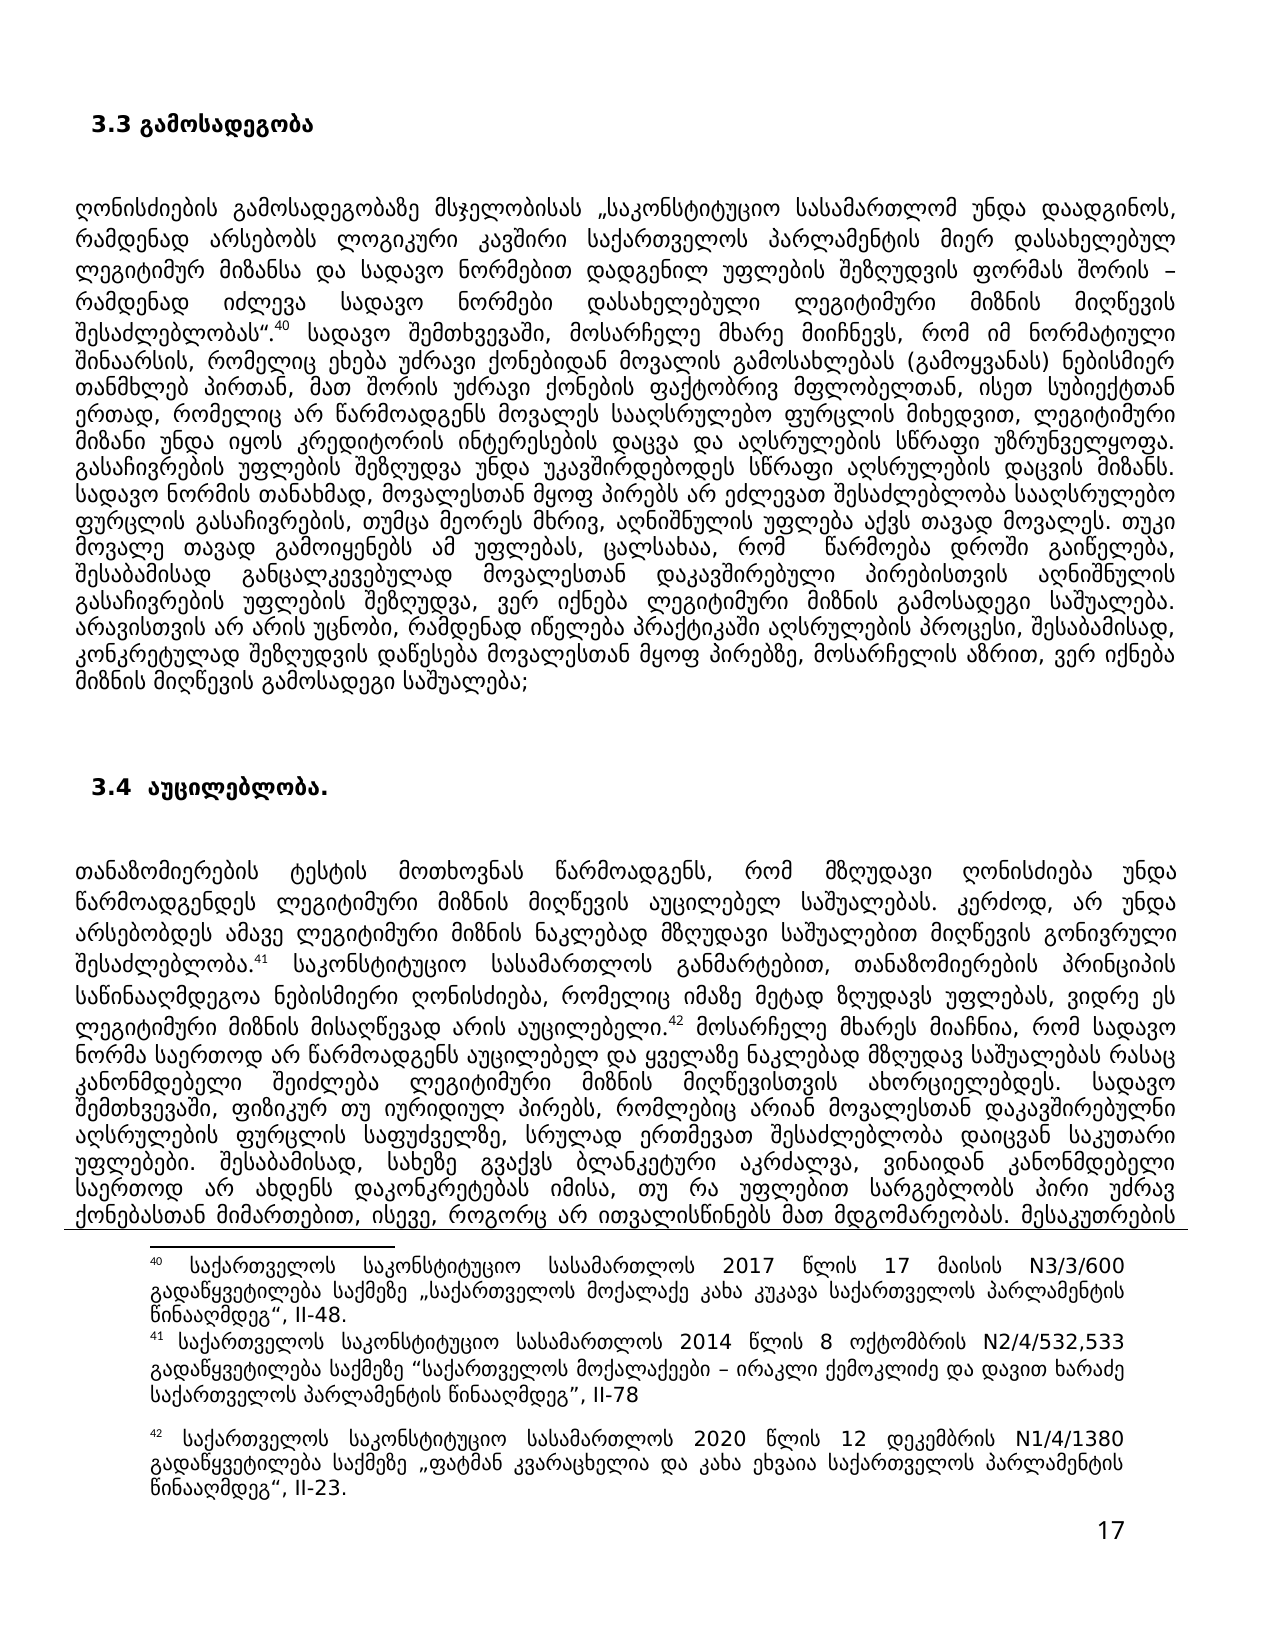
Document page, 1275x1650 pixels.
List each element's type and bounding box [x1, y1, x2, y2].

table_header [64, 85, 1188, 1229]
